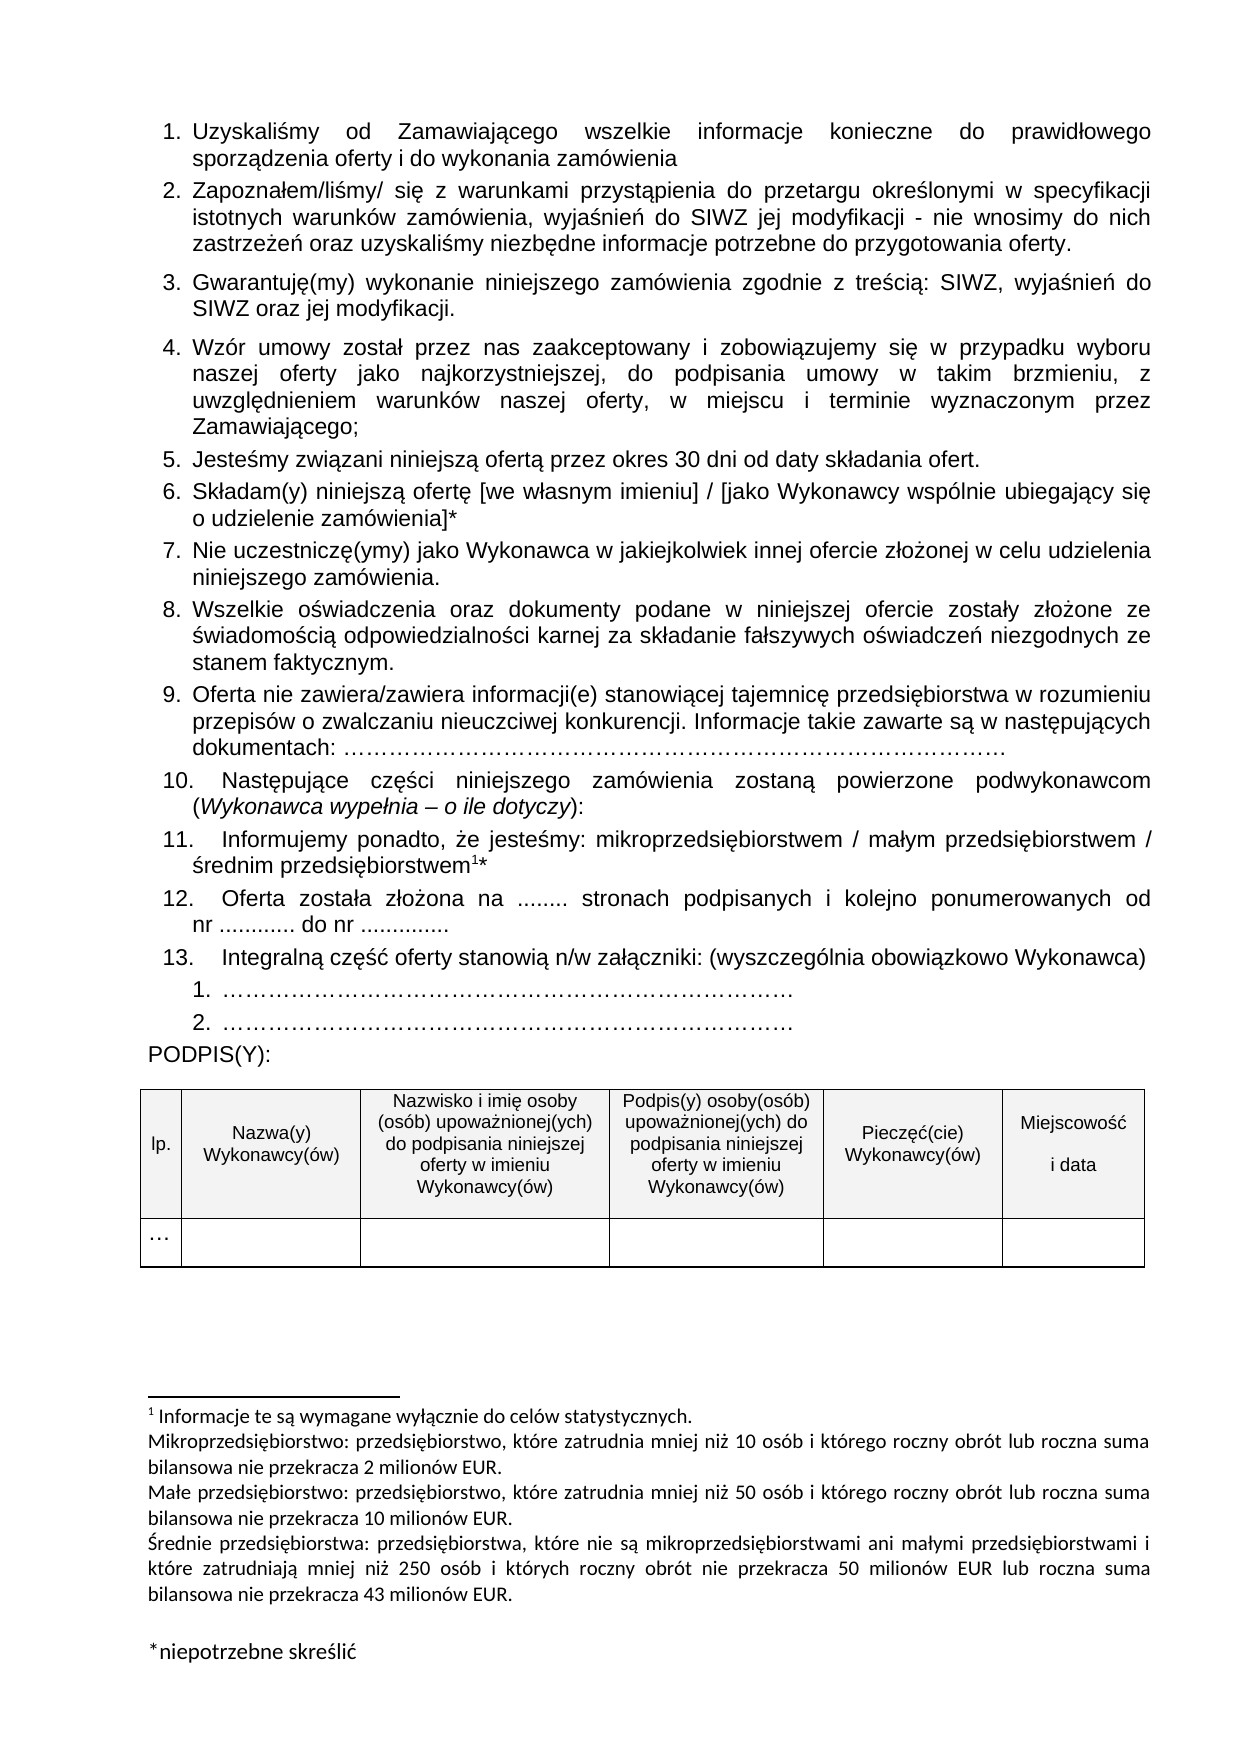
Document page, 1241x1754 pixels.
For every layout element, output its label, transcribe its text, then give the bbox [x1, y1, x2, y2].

list Informujemy ponadto, że jesteśmy: mikroprzedsiębiorstwem / małym przedsiębiorstwem / średnim przedsiębiorstwem* [162, 826, 1152, 878]
list Jesteśmy związani niniejszą ofertą przez okres 30 dni od daty składania ofert. [162, 446, 1152, 472]
table_cell [182, 1219, 360, 1266]
list Integralną część oferty stanowią n/w załączniki: (wyszczególnia obowiązkowo Wykonawca) [162, 943, 1152, 970]
table_cell … [141, 1219, 181, 1266]
list ………………………………………………………………… [148, 1009, 1152, 1035]
list ………………………………………………………………… [148, 976, 1152, 1002]
table_header Nazwa(y) Wykonawcy(ów) [182, 1090, 360, 1218]
text PODPIS(Y): [148, 1041, 1152, 1068]
list Oferta została złożona na ........ stronach podpisanych i kolejno ponumerowanych od nr ............ do nr .............. [162, 884, 1152, 937]
list Zapoznałem/liśmy/ się z warunkami przystąpienia do przetargu określonymi w specyfikacji istotnych warunków zamówienia, wyjaśnień do SIWZ jej modyfikacji - nie wnosimy do nich zastrzeżeń oraz uzyskaliśmy niezbędne informacje potrzebne do przygotowania oferty. [162, 177, 1152, 256]
list Gwarantuję(my) wykonanie niniejszego zamówienia zgodnie z treścią: SIWZ, wyjaśnień do SIWZ oraz jej modyfikacji. [162, 269, 1152, 321]
list Składam(y) niniejszą ofertę [we własnym imieniu] / [jako Wykonawcy wspólnie ubiegający się o udzielenie zamówienia]* [162, 478, 1152, 531]
list Następujące części niniejszego zamówienia zostaną powierzone podwykonawcom (Wykonawca wypełnia – o ile dotyczy): [162, 767, 1152, 819]
table_cell [824, 1219, 1002, 1266]
list Oferta nie zawiera/zawiera informacji(e) stanowiącej tajemnicę przedsiębiorstwa w rozumieniu przepisów o zwalczaniu nieuczciwej konkurencji. Informacje takie zawarte są w następujących dokumentach: …………………………………………………………………………… [162, 681, 1152, 760]
table_cell [1003, 1219, 1144, 1266]
table_cell [361, 1219, 609, 1266]
list Wzór umowy został przez nas zaakceptowany i zobowiązujemy się w przypadku wyboru naszej oferty jako najkorzystniejszej, do podpisania umowy w takim brzmieniu, z uwzględnieniem warunków naszej oferty, w miejscu i terminie wyznaczonym przez Zamawiającego; [162, 334, 1152, 439]
table_cell [610, 1219, 823, 1266]
list Nie uczestniczę(ymy) jako Wykonawca w jakiejkolwiek innej ofercie złożonej w celu udzielenia niniejszego zamówienia. [162, 537, 1152, 590]
list Uzyskaliśmy od Zamawiającego wszelkie informacje konieczne do prawidłowego sporządzenia oferty i do wykonania zamówienia [162, 118, 1152, 171]
table_header Miejscowość i data [1003, 1090, 1144, 1218]
table_header lp. [141, 1090, 181, 1218]
list Wszelkie oświadczenia oraz dokumenty podane w niniejszej ofercie zostały złożone ze świadomością odpowiedzialności karnej za składanie fałszywych oświadczeń niezgodnych ze stanem faktycznym. [162, 596, 1152, 675]
table_header Pieczęć(cie) Wykonawcy(ów) [824, 1090, 1002, 1218]
table_header Podpis(y) osoby(osób) upoważnionej(ych) do podpisania niniejszej oferty w imieniu Wykonawcy(ów) [610, 1090, 823, 1218]
table_header Nazwisko i imię osoby (osób) upoważnionej(ych) do podpisania niniejszej oferty w imieniu Wykonawcy(ów) [361, 1090, 609, 1218]
